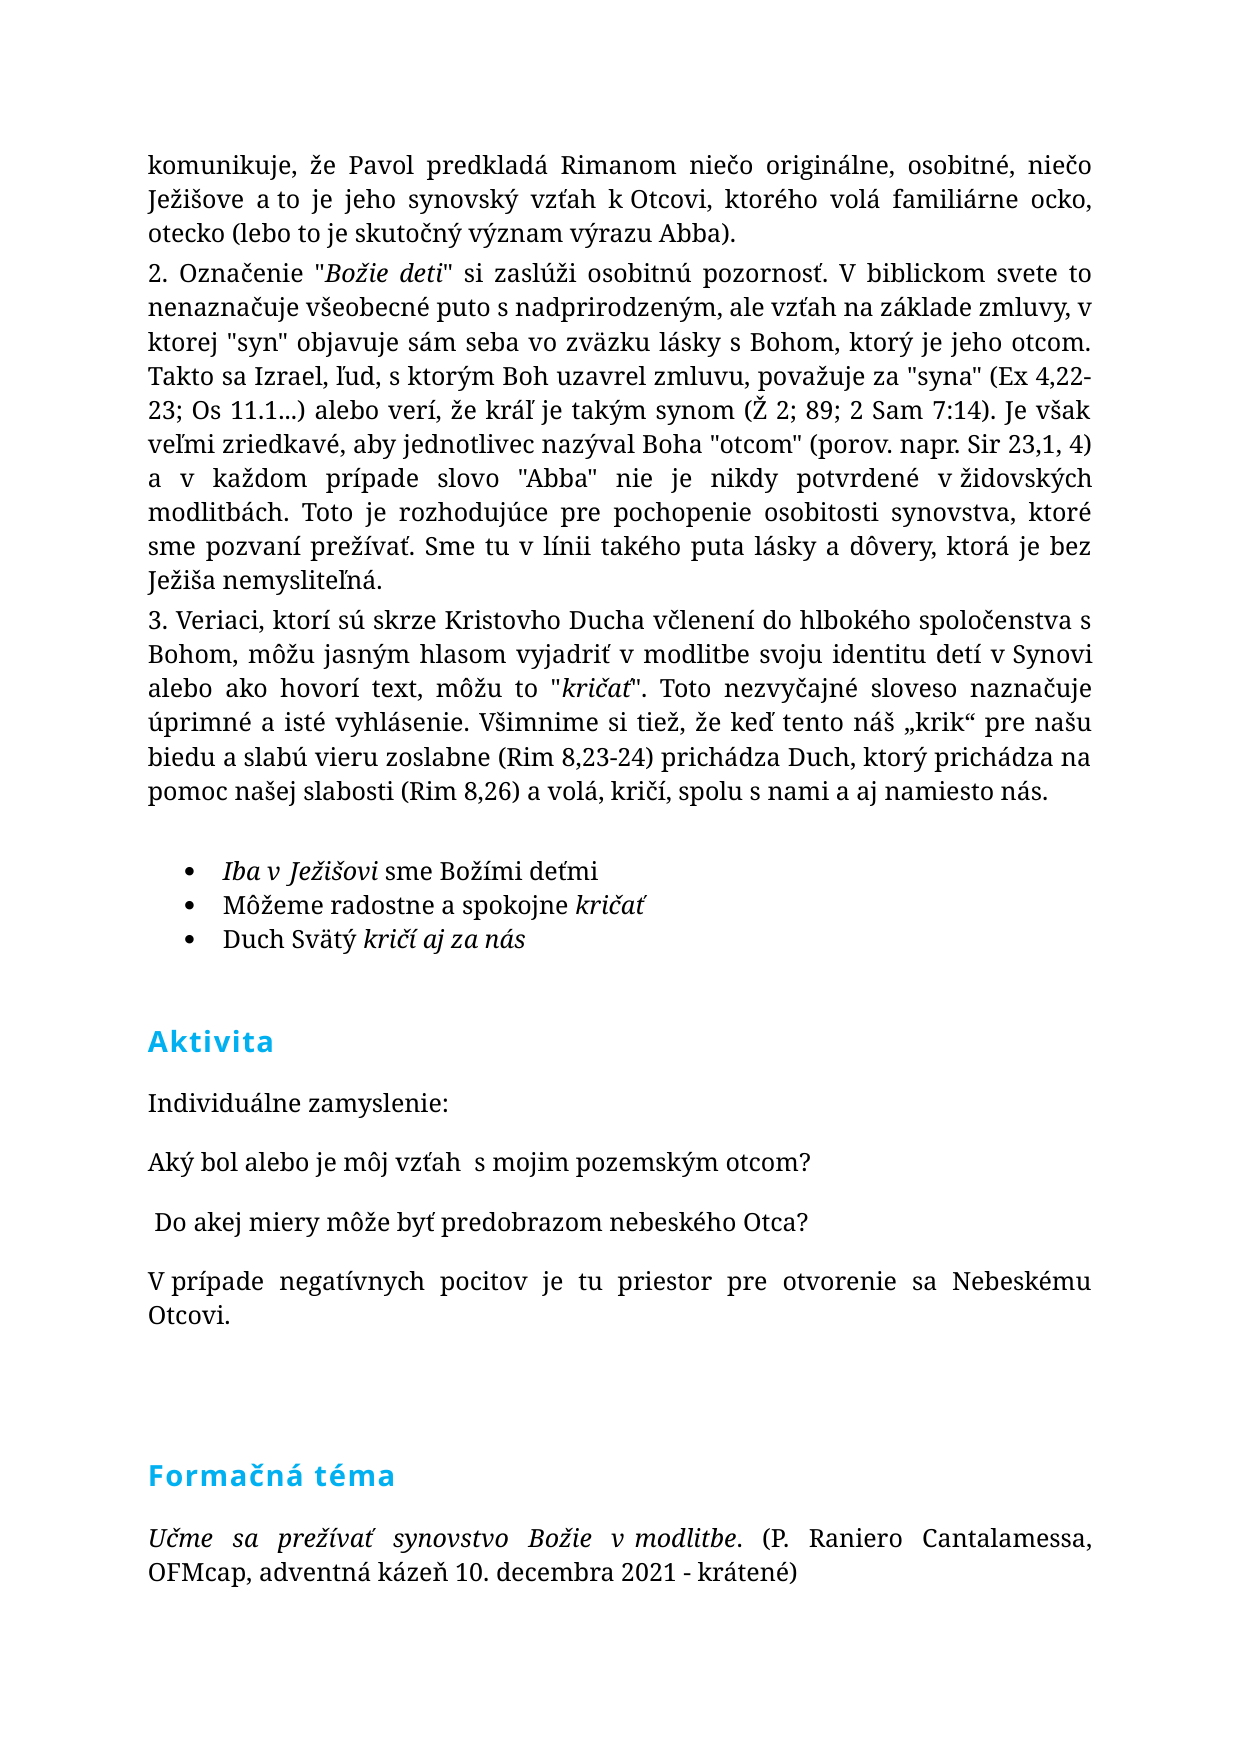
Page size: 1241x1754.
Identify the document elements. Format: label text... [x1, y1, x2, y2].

text Individuálne zamyslenie: [148, 1086, 1093, 1120]
text V prípade negatívnych pocitov je tu priestor pre otvorenie sa Nebeskému Otcovi. [148, 1263, 1093, 1331]
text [148, 148, 1093, 250]
text Formačná téma [148, 1456, 1093, 1495]
text 2. Označenie "Božie deti" si zaslúži osobitnú pozornosť. V biblickom svete to nenaznačuje všeobecné puto s nadprirodzeným, ale vzťah na základe zmluvy, v ktorej "syn" objavuje sám seba vo zväzku lásky s Bohom, ktorý je jeho otcom. Takto sa Izrael, ľud, s ktorým Boh uzavrel zmluvu, považuje za "syna" (Ex 4,22-23; Os 11.1...) alebo verí, že kráľ je takým synom (Ž 2; 89; 2 Sam 7:14). Je však veľmi zriedkavé, aby jednotlivec nazýval Boha "otcom" (porov. napr. Sir 23,1, 4) a v každom prípade slovo "Abba" nie je nikdy potvrdené v židovských modlitbách. Toto je rozhodujúce pre pochopenie osobitosti synovstva, ktoré sme pozvaní prežívať. Sme tu v línii takého puta lásky a dôvery, ktorá je bez Ježiša nemysliteľná. [148, 256, 1093, 597]
list Môžeme radostne a spokojne kričať [185, 888, 1093, 922]
text Aký bol alebo je môj vzťah s mojim pozemským otcom? [148, 1145, 1093, 1179]
list Duch Svätý kričí aj za nás [185, 922, 1093, 956]
text Učme sa prežívať synovstvo Božie v modlitbe. (P. Raniero Cantalamessa, OFMcap, adventná kázeň 10. decembra 2021 - krátené) [148, 1520, 1093, 1588]
text Aktivita [148, 1021, 1093, 1061]
text 3. Veriaci, ktorí sú skrze Kristovho Ducha včlenení do hlbokého spoločenstva s Bohom, môžu jasným hlasom vyjadriť v modlitbe svoju identitu detí v Synovi alebo ako hovorí text, môžu to "kričať". Toto nezvyčajné sloveso naznačuje úprimné a isté vyhlásenie. Všimnime si tiež, že keď tento náš „krik“ pre našu biedu a slabú vieru zoslabne (Rim 8,23-24) prichádza Duch, ktorý prichádza na pomoc našej slabosti (Rim 8,26) a volá, kričí, spolu s nami a aj namiesto nás. [148, 603, 1093, 807]
list Iba v Ježišovi sme Božími deťmi [185, 854, 1093, 888]
text Do akej miery môže byť predobrazom nebeského Otca? [148, 1204, 1093, 1238]
